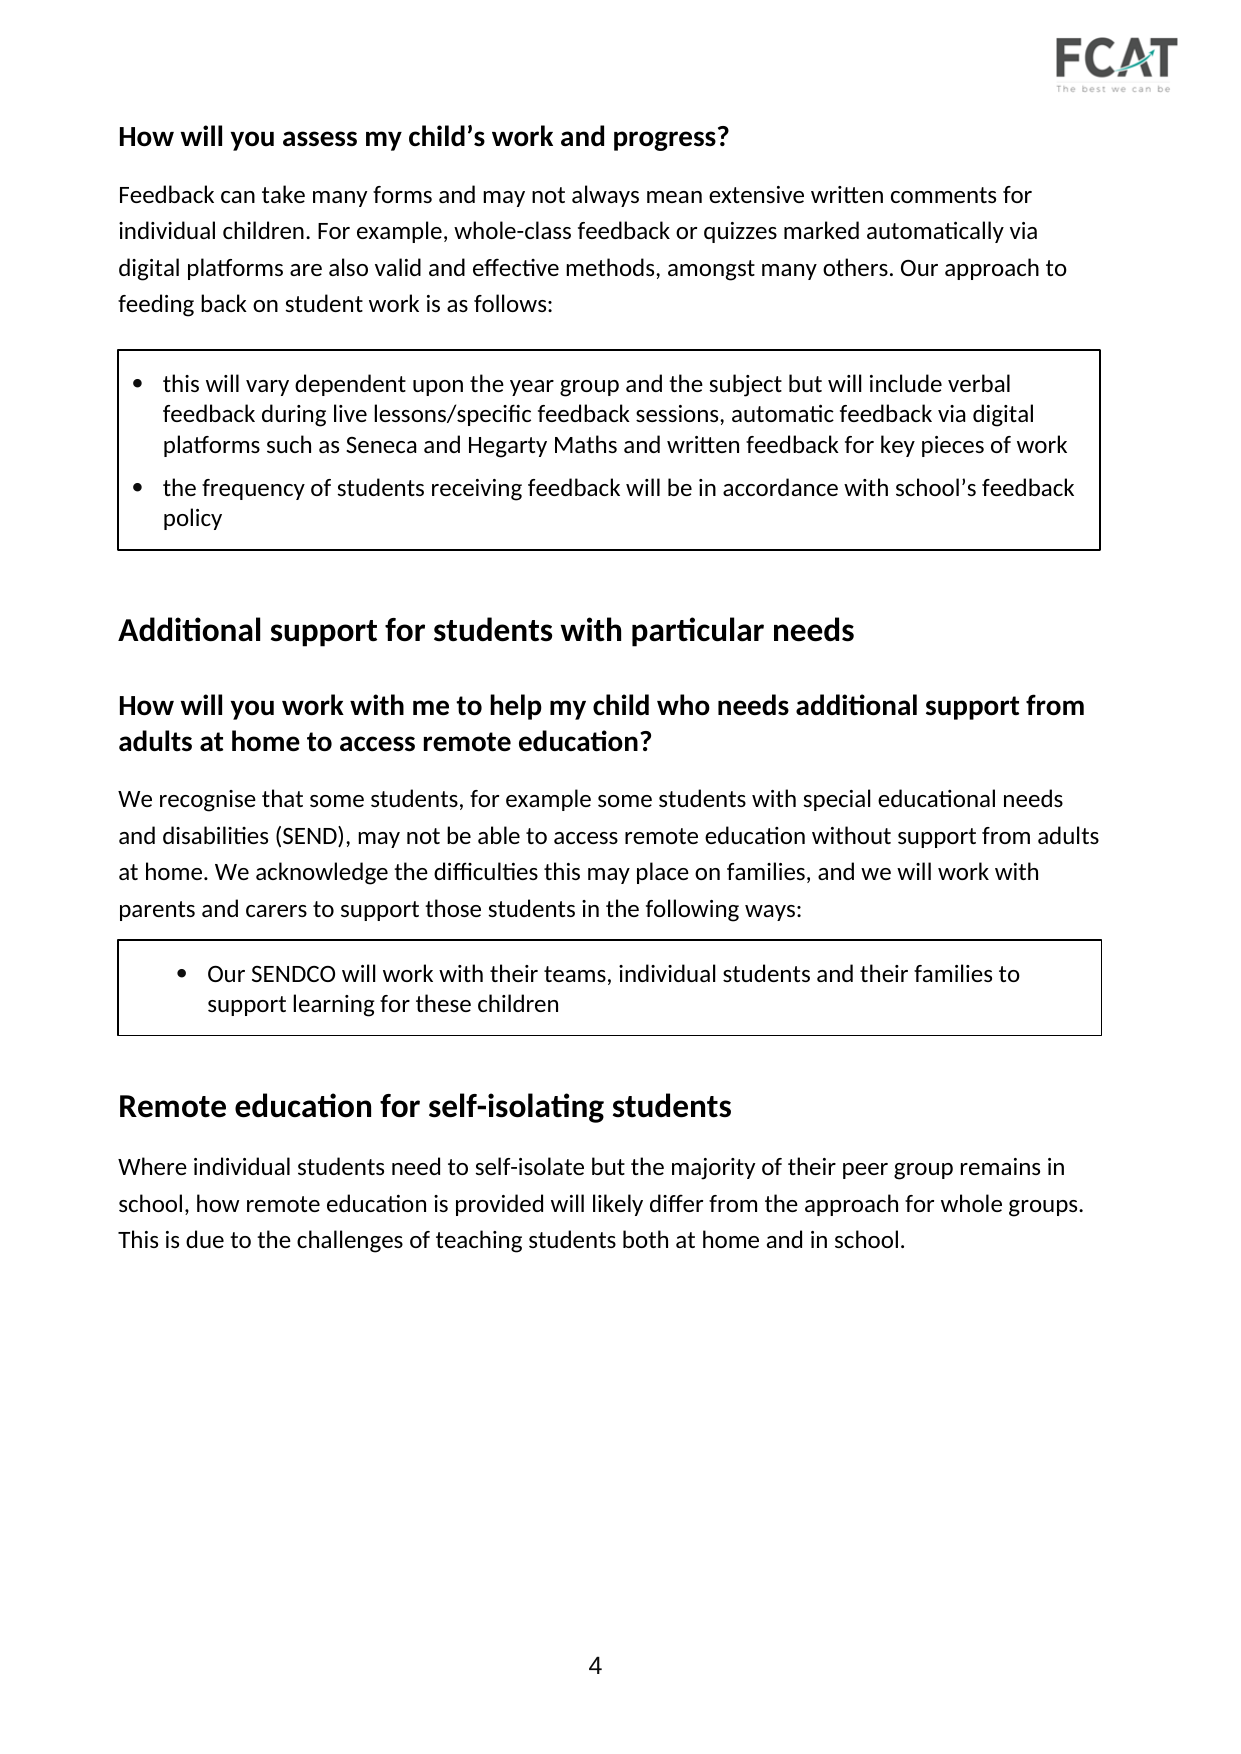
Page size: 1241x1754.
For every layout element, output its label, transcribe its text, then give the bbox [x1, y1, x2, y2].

subtitle Additional support for students with particular needs [118, 609, 1107, 650]
subtitle How will you assess my child’s work and progress? [118, 118, 1107, 154]
text Feedback can take many forms and may not always mean extensive written comments for individual children. For example, whole-class feedback or quizzes marked automatically via digital platforms are also valid and effective methods, amongst many others. Our approach to feeding back on student work is as follows: [118, 179, 1107, 319]
subtitle How will you work with me to help my child who needs additional support from adults at home to access remote education? [118, 687, 1107, 758]
picture [1036, 32, 1197, 98]
subtitle Remote education for self-isolating students [118, 1086, 1107, 1126]
text Where individual students need to self-isolate but the majority of their peer group remains in school, how remote education is provided will likely differ from the approach for whole groups. This is due to the challenges of teaching students both at home and in school. [118, 1151, 1107, 1255]
text We recognise that some students, for example some students with special educational needs and disabilities (SEND), may not be able to access remote education without support from adults at home. We acknowledge the difficulties this may place on families, and we will work with parents and carers to support those students in the following ways: [118, 783, 1107, 924]
